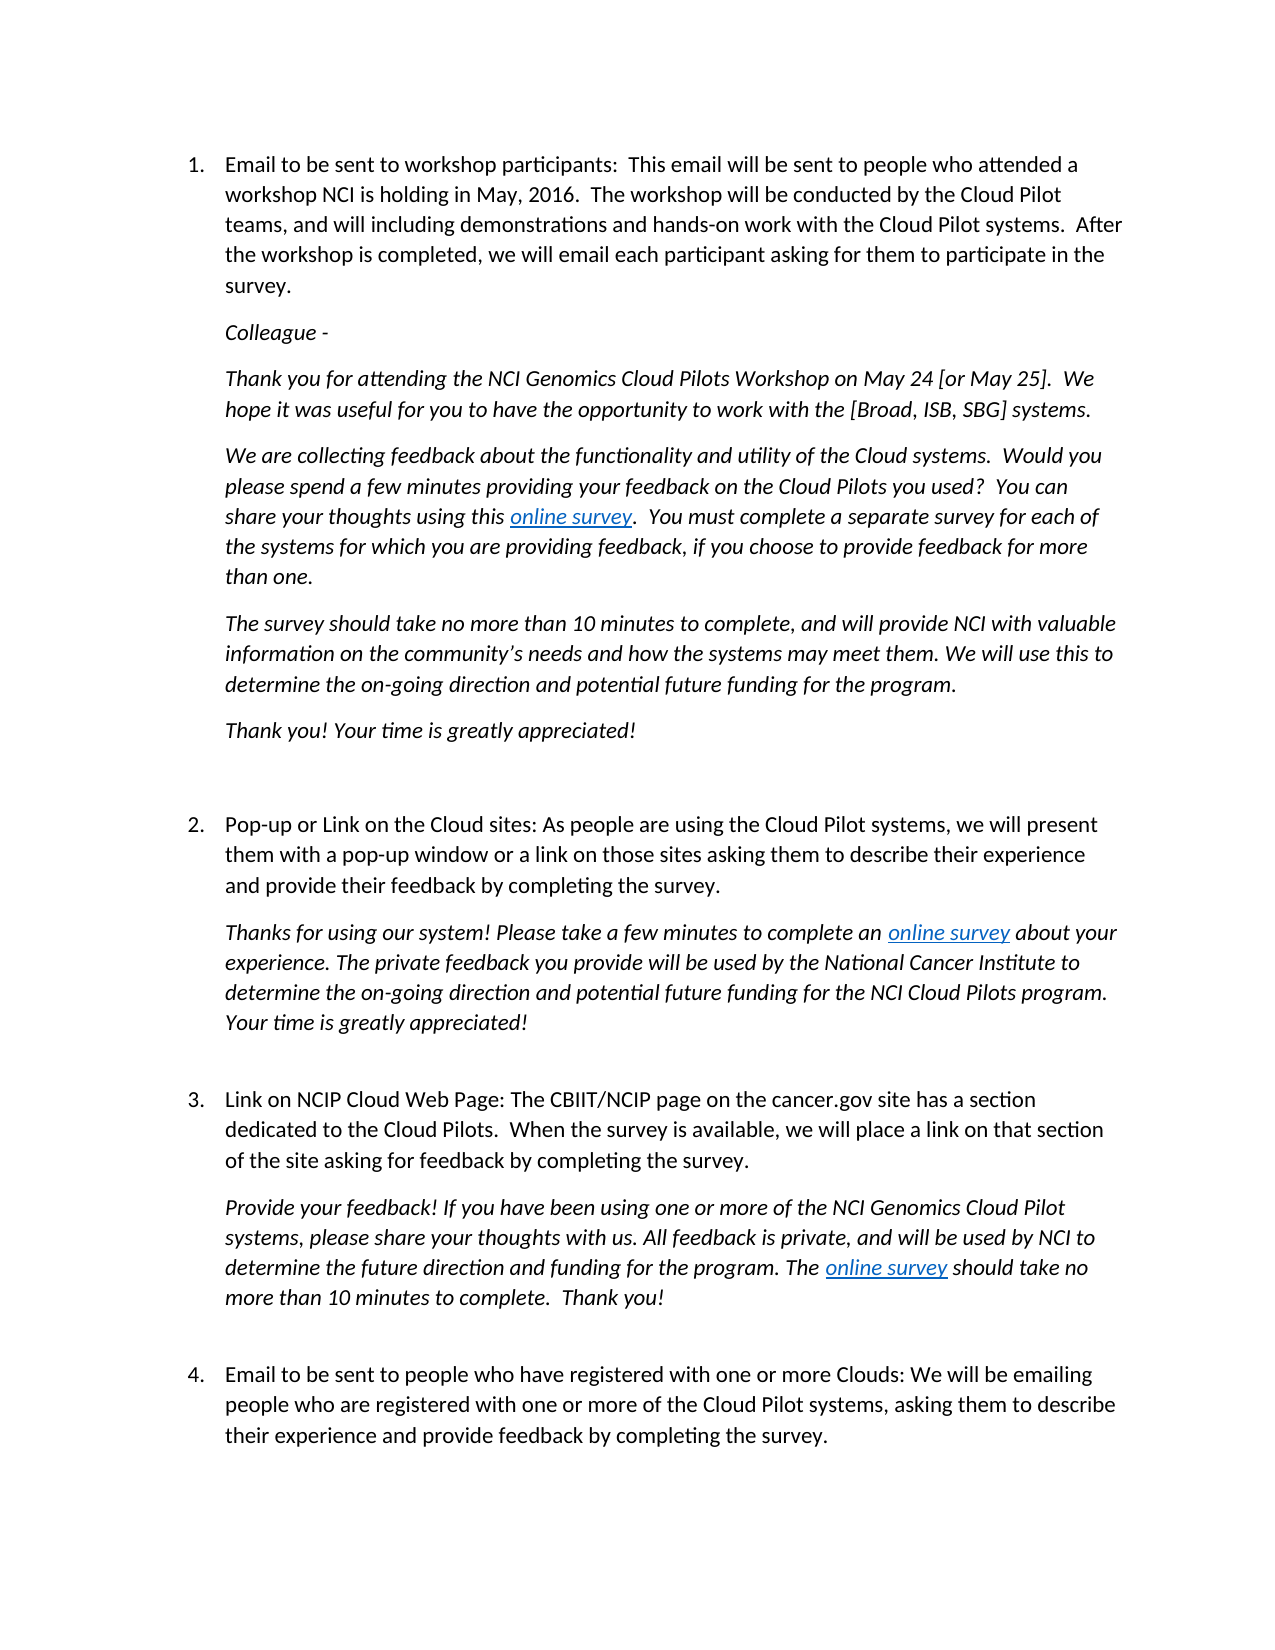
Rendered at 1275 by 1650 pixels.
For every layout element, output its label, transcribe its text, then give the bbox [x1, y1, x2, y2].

text We are collecting feedback about the functionality and utility of the Cloud systems. Would you please spend a few minutes providing your feedback on the Cloud Pilots you used? You can share your thoughts using this online survey. You must complete a separate survey for each of the systems for which you are providing feedback, if you choose to provide feedback for more than one. [225, 442, 1125, 591]
text Provide your feedback! If you have been using one or more of the NCI Genomics Cloud Pilot systems, please share your thoughts with us. All feedback is private, and will be used by NCI to determine the future direction and funding for the program. The online survey should take no more than 10 minutes to complete. Thank you! [225, 1193, 1125, 1342]
text Thank you! Your time is greatly appreciated! [225, 717, 1125, 745]
list Email to be sent to workshop participants: This email will be sent to people who attended a workshop NCI is holding in May, 2016. The workshop will be conducted by the Cloud Pilot teams, and will including demonstrations and hands-on work with the Cloud Pilot systems. After the workshop is completed, we will email each participant asking for them to participate in the survey. [187, 150, 1125, 299]
list Pop-up or Link on the Cloud sites: As people are using the Cloud Pilot systems, we will present them with a pop-up window or a link on those sites asking them to describe their experience and provide their feedback by completing the survey. [187, 810, 1125, 899]
list Link on NCIP Cloud Web Page: The CBIIT/NCIP page on the cancer.gov site has a section dedicated to the Cloud Pilots. When the survey is available, we will place a link on that section of the site asking for feedback by completing the survey. [187, 1085, 1125, 1174]
text The survey should take no more than 10 minutes to complete, and will provide NCI with valuable information on the community’s needs and how the systems may meet them. We will use this to determine the on-going direction and potential future funding for the program. [225, 609, 1125, 698]
text Colleague - [225, 318, 1125, 346]
list Email to be sent to people who have registered with one or more Clouds: We will be emailing people who are registered with one or more of the Cloud Pilot systems, asking them to describe their experience and provide feedback by completing the survey. [187, 1360, 1125, 1449]
text Thanks for using our system! Please take a few minutes to complete an online survey about your experience. The private feedback you provide will be used by the National Cancer Institute to determine the on-going direction and potential future funding for the NCI Cloud Pilots program. Your time is greatly appreciated! [225, 918, 1125, 1067]
text Thank you for attending the NCI Genomics Cloud Pilots Workshop on May 24 [or May 25]. We hope it was useful for you to have the opportunity to work with the [Broad, ISB, SBG] systems. [225, 364, 1125, 423]
